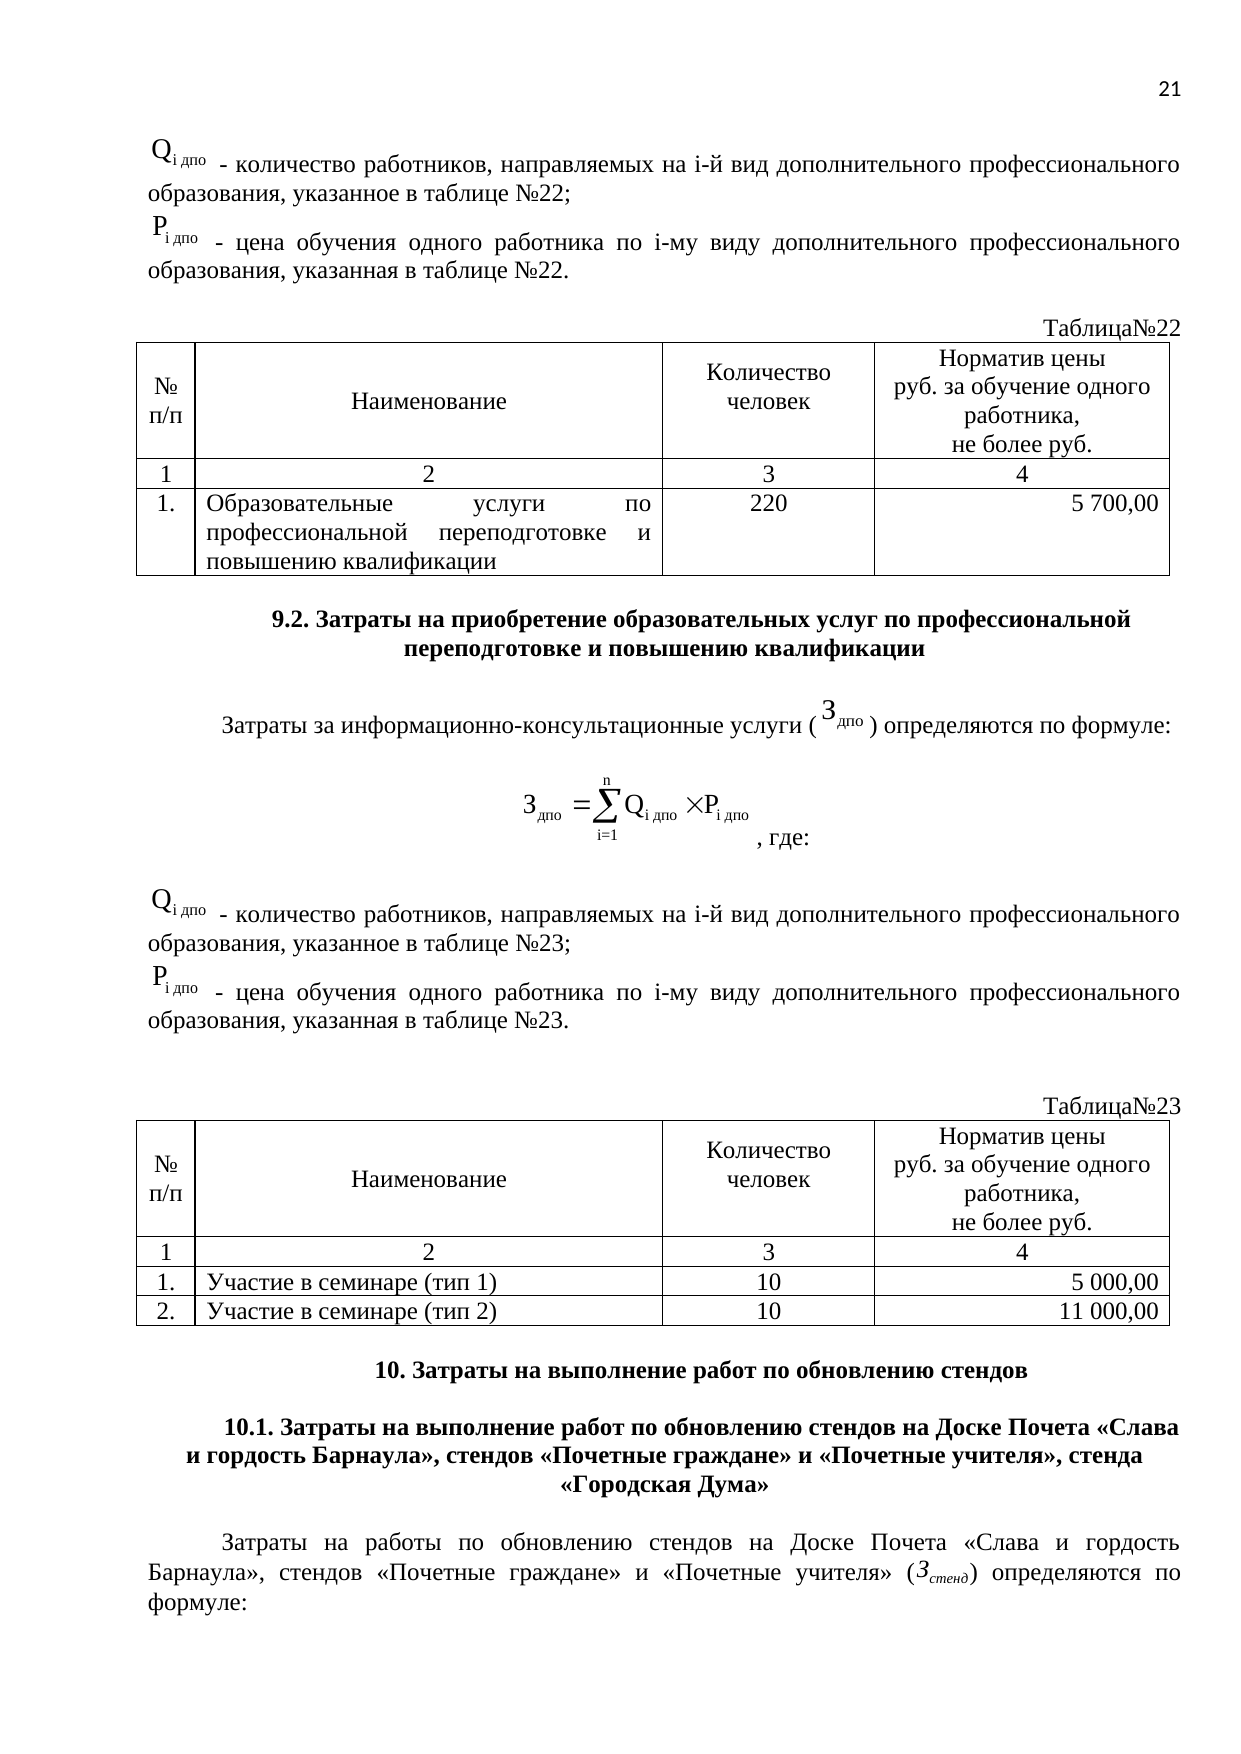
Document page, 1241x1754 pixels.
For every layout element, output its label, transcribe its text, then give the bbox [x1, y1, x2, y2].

text - количество работников, направляемых на i-й вид дополнительного профессионального образования, указанное в таблице №22; [148, 130, 1181, 207]
table_header Норматив цены руб. за обучение одного работника, не более руб. [875, 343, 1169, 458]
table_cell 1 [137, 459, 194, 487]
table_cell 10 [663, 1267, 874, 1295]
table_cell 2. [137, 1296, 194, 1325]
table_cell 2 [196, 459, 662, 487]
table_cell Участие в семинаре (тип 2) [196, 1296, 662, 1325]
text - количество работников, направляемых на i-й вид дополнительного профессионального образования, указанное в таблице №23; [148, 880, 1181, 957]
table_cell 1 [137, 1237, 194, 1266]
table_cell 3 [663, 1237, 874, 1266]
text , где: [148, 768, 1181, 851]
table_cell 2 [196, 1237, 662, 1266]
table_cell 3 [663, 459, 874, 487]
table_cell 5 000,00 [875, 1267, 1169, 1295]
table_cell 1. [137, 489, 194, 575]
table_cell 1. [137, 1267, 194, 1295]
table_header Количество человек [663, 1121, 874, 1236]
table_cell Образовательные услуги по профессиональной переподготовке и повышению квалификации [196, 489, 662, 575]
table_cell 4 [875, 459, 1169, 487]
table_header Количество человек [663, 343, 874, 458]
text 9.2. Затраты на приобретение образовательных услуг по профессиональной переподготовке и повышению квалификации [148, 604, 1181, 662]
table_cell Участие в семинаре (тип 1) [196, 1267, 662, 1295]
text Таблица№23 [148, 1091, 1181, 1120]
text - цена обучения одного работника по i-му виду дополнительного профессионального образования, указанная в таблице №22. [148, 207, 1181, 284]
table_cell 11 000,00 [875, 1296, 1169, 1325]
table_header Наименование [196, 1121, 662, 1236]
text Затраты на работы по обновлению стендов на Доске Почета «Слава и гордость Барнаула», стендов «Почетные граждане» и «Почетные учителя» () определяются по формуле: [148, 1527, 1181, 1616]
text Затраты за информационно-консультационные услуги () определяются по формуле: [148, 691, 1181, 739]
text 10. Затраты на выполнение работ по обновлению стендов [148, 1355, 1181, 1384]
table_header № п/п [137, 1121, 194, 1236]
text - цена обучения одного работника по i-му виду дополнительного профессионального образования, указанная в таблице №23. [148, 957, 1181, 1034]
text 10.1. Затраты на выполнение работ по обновлению стендов на Доске Почета «Слава и гордость Барнаула», стендов «Почетные граждане» и «Почетные учителя», стенда «Городская Дума» [148, 1412, 1181, 1498]
table_header Норматив цены руб. за обучение одного работника, не более руб. [875, 1121, 1169, 1236]
text Таблица№22 [148, 313, 1181, 342]
table_header № п/п [137, 343, 194, 458]
table_cell 10 [663, 1296, 874, 1325]
table_cell 220 [663, 489, 874, 575]
table_cell 4 [875, 1237, 1169, 1266]
table_header Наименование [196, 343, 662, 458]
table_cell 5 700,00 [875, 489, 1169, 575]
